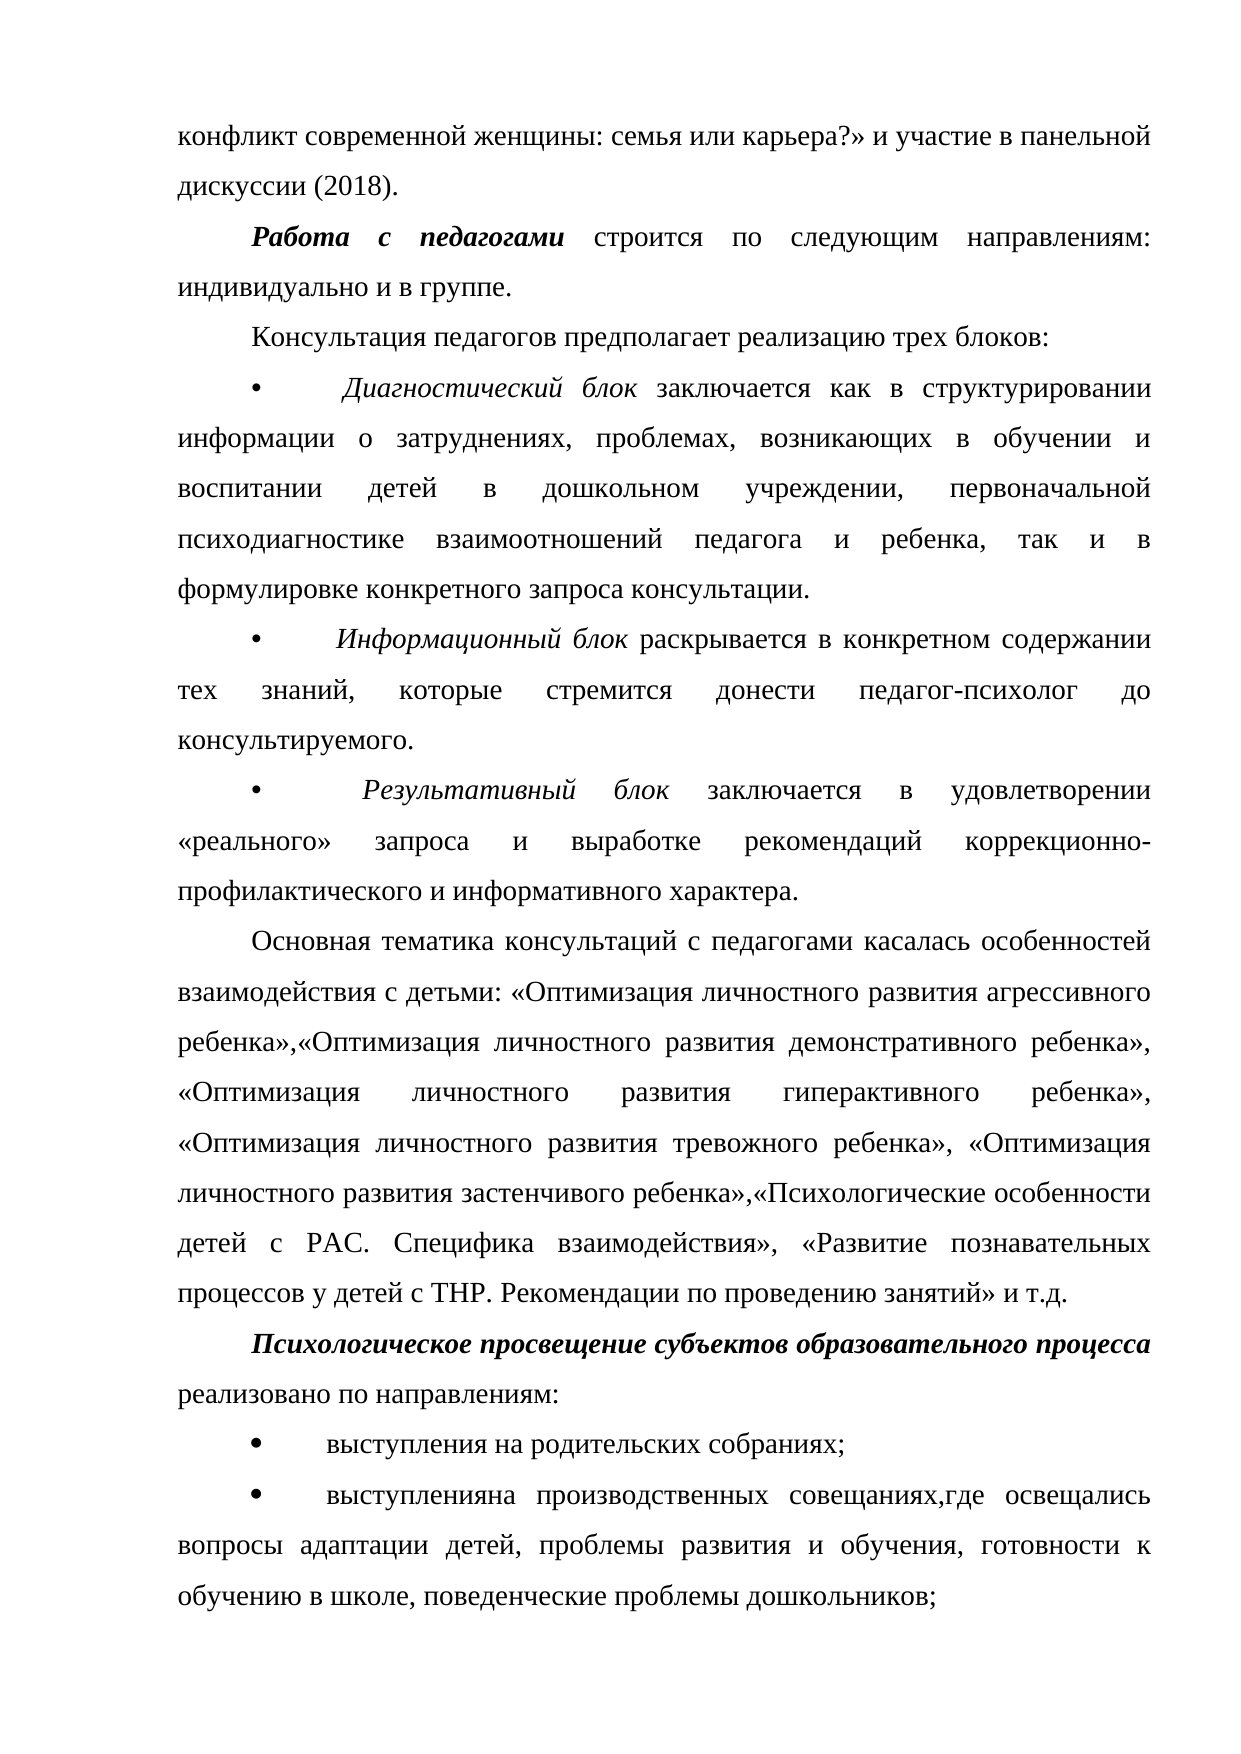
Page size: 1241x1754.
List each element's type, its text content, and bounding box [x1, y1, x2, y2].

text Психологическое просвещение субъектов образовательного процесса реализовано по направлениям: [177, 1326, 1152, 1410]
text Основная тематика консультаций с педагогами касалась особенностей взаимодействия с детьми: «Оптимизация личностного развития агрессивного ребенка»,«Оптимизация личностного развития демонстративного ребенка», «Оптимизация личностного развития гиперактивного ребенка», «Оптимизация личностного развития тревожного ребенка», «Оптимизация личностного развития застенчивого ребенка»,«Психологические особенности детей с РАС. Специфика взаимодействия», «Развитие познавательных процессов у детей с ТНР. Рекомендации по проведению занятий» и т.д. [177, 923, 1152, 1309]
list выступленияна производственных совещаниях,где освещались вопросы адаптации детей, проблемы развития и обучения, готовности к обучению в школе, поведенческие проблемы дошкольников; [177, 1477, 1152, 1611]
text Работа с педагогами строится по следующим направлениям: индивидуально и в группе. [177, 219, 1152, 303]
list выступления на родительских собраниях; [177, 1427, 1152, 1460]
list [177, 118, 1152, 202]
list Результативный блок заключается в удовлетворении «реального» запроса и выработке рекомендаций коррекционно-профилактического и информативного характера. [177, 772, 1152, 907]
list Диагностический блок заключается как в структурировании информации о затруднениях, проблемах, возникающих в обучении и воспитании детей в дошкольном учреждении, первоначальной психодиагностике взаимоотношений педагога и ребенка, так и в формулировке конкретного запроса консультации. [177, 370, 1152, 604]
list Информационный блок раскрывается в конкретном содержании тех знаний, которые стремится донести педагог-психолог до консультируемого. [177, 621, 1152, 756]
text Консультация педагогов предполагает реализацию трех блоков: [177, 319, 1152, 353]
